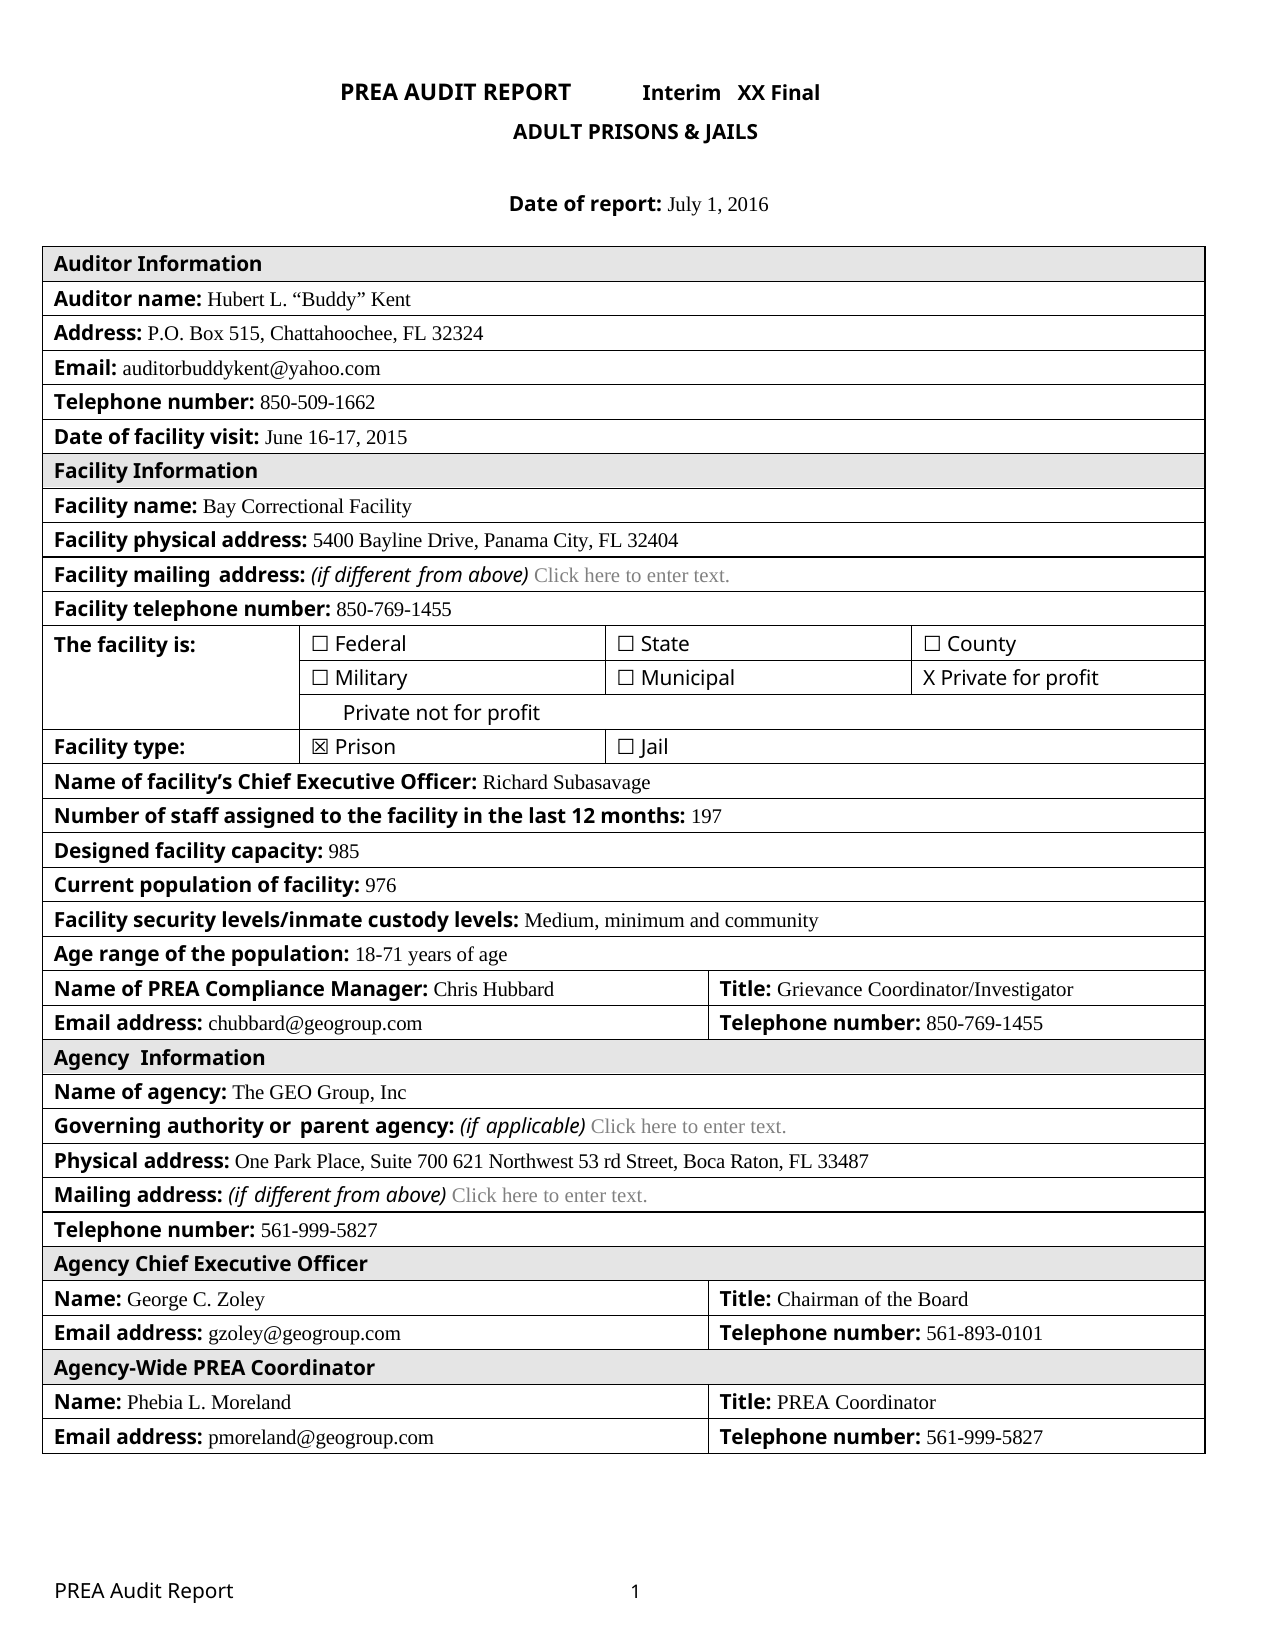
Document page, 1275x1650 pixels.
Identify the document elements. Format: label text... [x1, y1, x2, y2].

table_cell Email address: [43, 1006, 708, 1039]
table_cell Facility telephone number: [43, 592, 1204, 625]
table_cell Prison [300, 730, 605, 763]
table_cell Telephone number: [709, 1316, 1204, 1349]
table_cell Physical address: [43, 1144, 1204, 1177]
table_cell Name of facility’s Chief Executive Officer: [43, 764, 1204, 798]
table_cell Facility name: [43, 489, 1204, 522]
table_cell State [606, 626, 911, 660]
table_cell Title: [709, 971, 1204, 1004]
table_cell County [912, 626, 1204, 660]
table_header Auditor Information [43, 247, 1204, 281]
table_cell Governing authority or parent agency: (if applicable) [43, 1109, 1204, 1142]
table_cell Telephone number: [43, 1213, 1204, 1246]
table_cell Mailing address: (if different from above) [43, 1178, 1204, 1211]
text Date of report: [54, 189, 1223, 218]
table_cell Telephone number: [43, 385, 1204, 418]
table_cell Agency Chief Executive Officer [43, 1247, 1204, 1280]
table_cell Facility type: [43, 730, 299, 763]
table_cell Name of PREA Compliance Manager: [43, 971, 708, 1004]
table_cell Federal [300, 626, 605, 660]
table_cell Name: [43, 1281, 708, 1315]
table_cell Private not for profit [300, 695, 1204, 729]
table_cell Facility physical address: [43, 523, 1204, 556]
table_cell Telephone number: [709, 1006, 1204, 1039]
table_cell Designed facility capacity: [43, 833, 1204, 867]
table_cell Age range of the population: [43, 937, 1204, 970]
table_cell Auditor name: [43, 282, 1204, 315]
table_cell Facility Information [43, 454, 1204, 487]
table_cell Email address: [43, 1419, 708, 1453]
table_cell Telephone number: [709, 1419, 1204, 1453]
table_cell Facility mailing address: (if different from above) [43, 558, 1204, 591]
table_cell Date of facility visit: [43, 420, 1204, 453]
table_cell Title: [709, 1385, 1204, 1418]
table_cell Email: [43, 351, 1204, 384]
table_cell Title: [709, 1281, 1204, 1315]
subtitle ADULT PRISONS & JAILS [54, 117, 1217, 145]
table_cell Number of staff assigned to the facility in the last 12 months: [43, 799, 1204, 832]
table_cell Name of agency: [43, 1075, 1204, 1108]
table_cell The facility is: [43, 626, 299, 729]
table_cell Email address: [43, 1316, 708, 1349]
table_cell Facility security levels/inmate custody levels: [43, 902, 1204, 936]
subtitle PREA AUDIT REPORT Interim Final [54, 76, 1106, 108]
table_cell Address: [43, 316, 1204, 349]
table_cell Agency-Wide PREA Coordinator [43, 1350, 1204, 1384]
table_cell Municipal [606, 661, 911, 694]
table_cell Name: [43, 1385, 708, 1418]
table_cell Jail [606, 730, 1204, 763]
table_cell Agency Information [43, 1040, 1204, 1073]
table_cell Private for profit [912, 661, 1204, 694]
table_cell Military [300, 661, 605, 694]
table_cell Current population of facility: [43, 868, 1204, 901]
